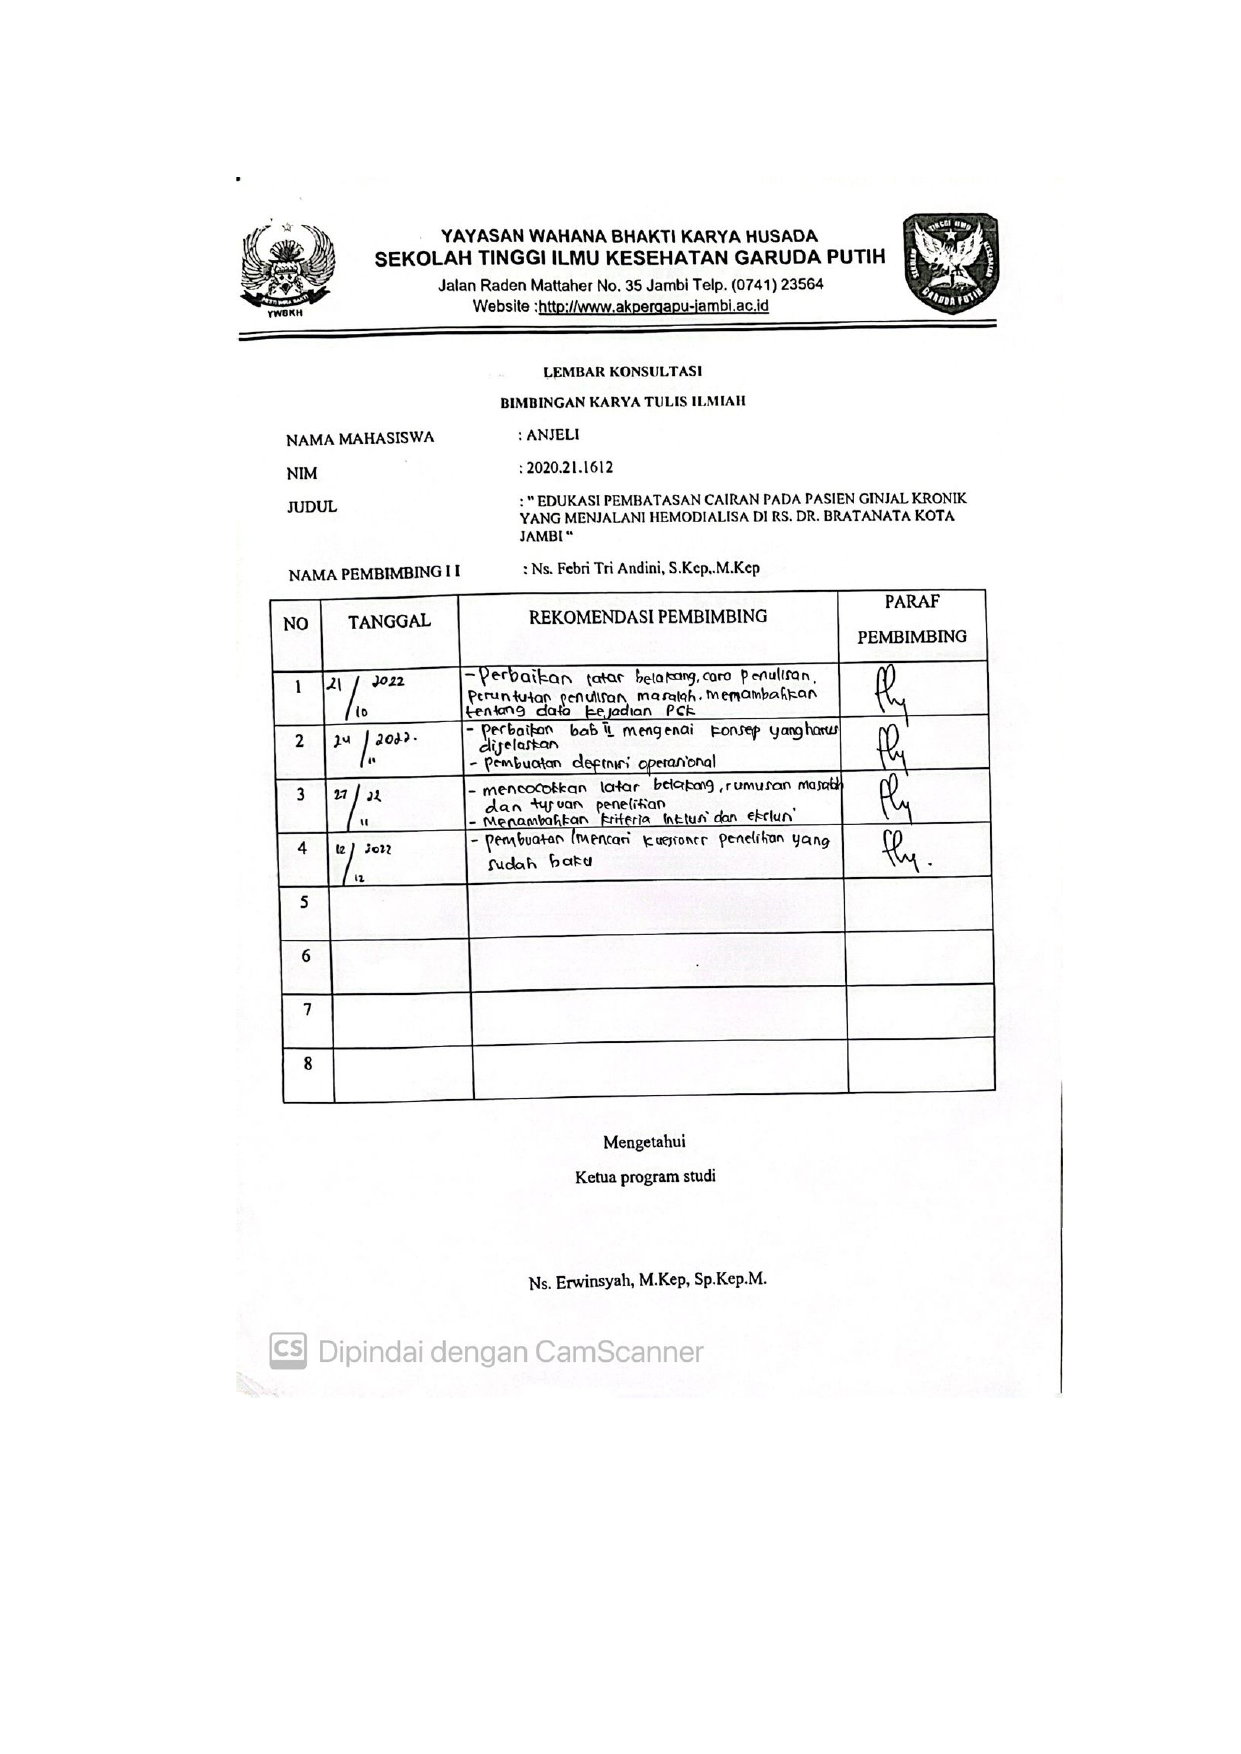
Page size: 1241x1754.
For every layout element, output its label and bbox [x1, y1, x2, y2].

picture [236, 177, 1063, 1398]
